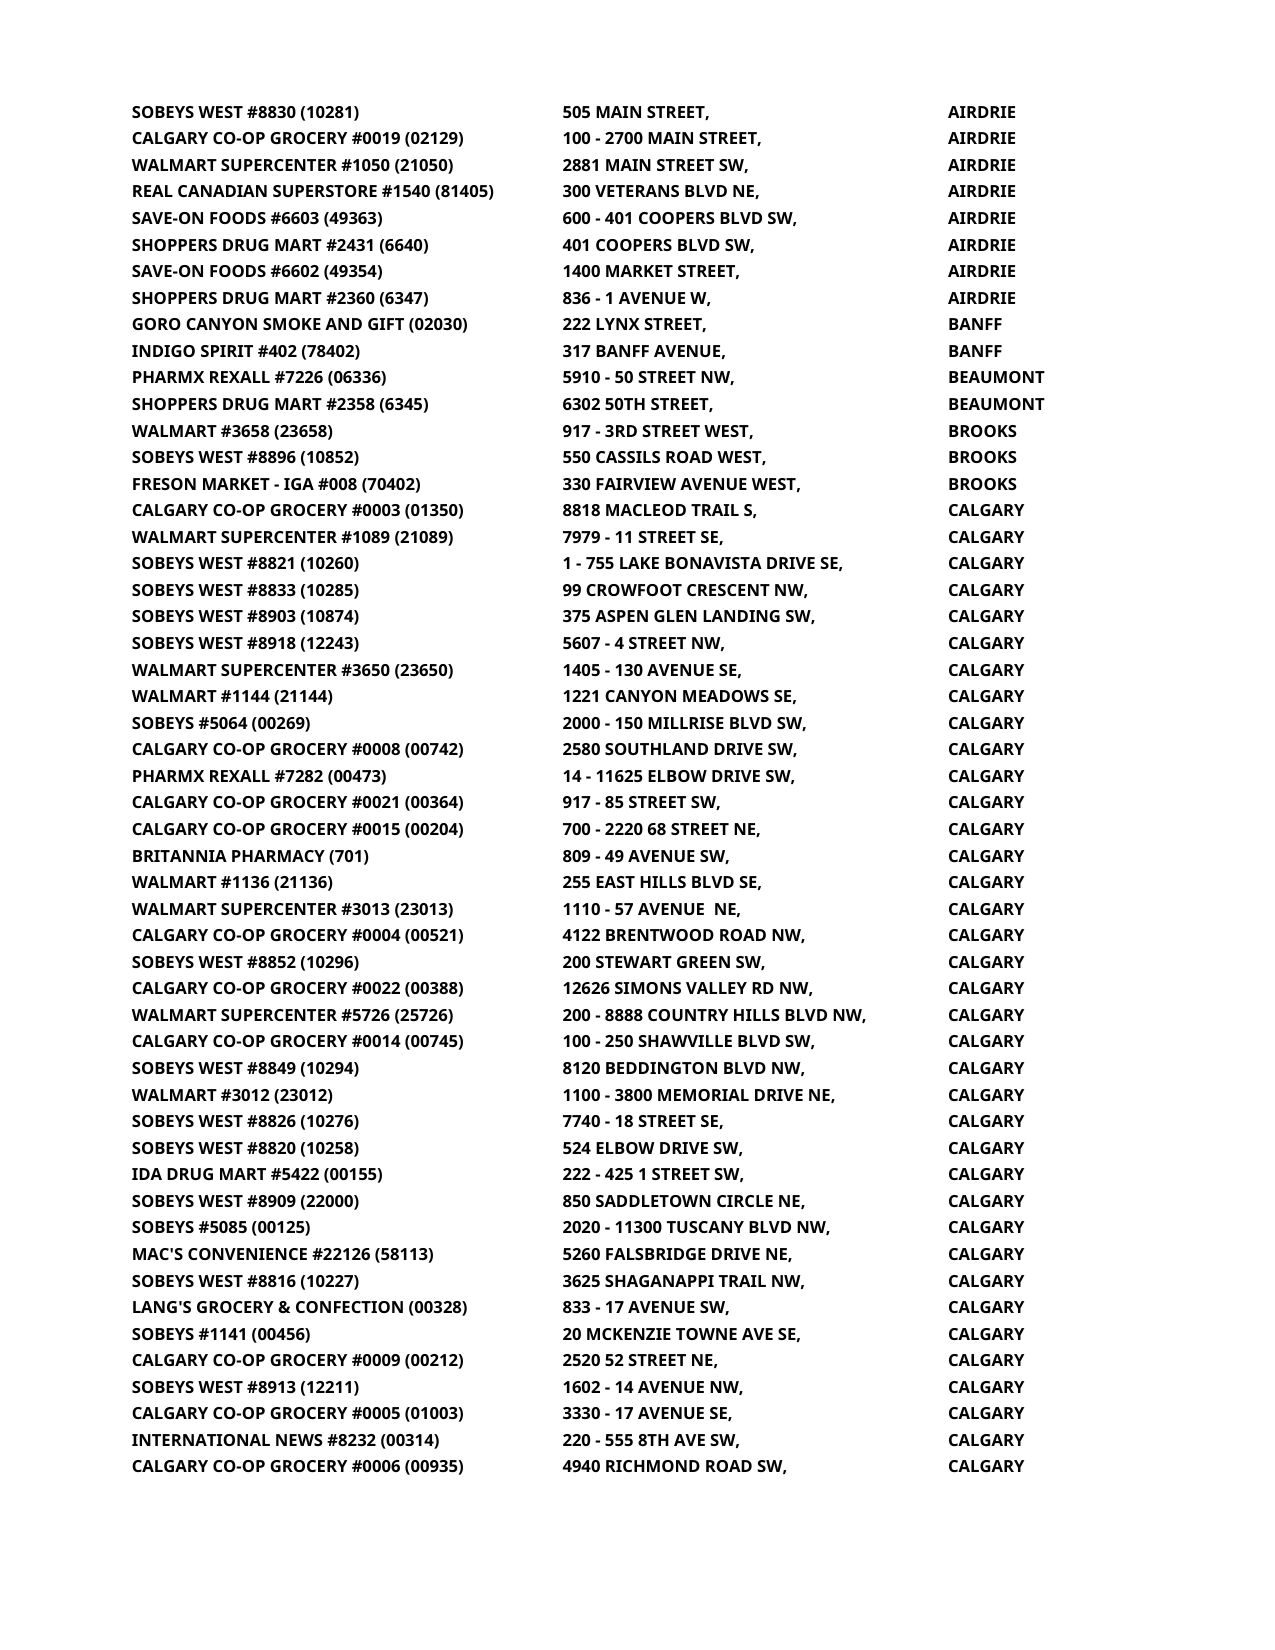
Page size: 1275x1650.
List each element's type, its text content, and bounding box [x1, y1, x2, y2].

table_cell SAVE-ON FOODS #6602 (49354) [120, 260, 551, 286]
table_cell 1100 - 3800 MEMORIAL DRIVE NE, [551, 1083, 937, 1110]
table_cell 8818 MACLEOD TRAIL S, [551, 499, 937, 525]
table_cell SOBEYS WEST #8820 (10258) [120, 1136, 551, 1163]
table_cell CALGARY [937, 552, 1125, 578]
table_cell 4122 BRENTWOOD ROAD NW, [551, 924, 937, 950]
table_cell 2580 SOUTHLAND DRIVE SW, [551, 738, 937, 764]
table_cell AIRDRIE [937, 233, 1125, 260]
table_cell BRITANNIA PHARMACY (701) [120, 844, 551, 871]
table_cell AIRDRIE [937, 154, 1125, 180]
table_cell AIRDRIE [937, 180, 1125, 207]
table_header 505 MAIN STREET, [551, 100, 937, 127]
table_cell 1602 - 14 AVENUE NW, [551, 1375, 937, 1402]
table_cell CALGARY [937, 1216, 1125, 1243]
table_cell SHOPPERS DRUG MART #2358 (6345) [120, 393, 551, 419]
table_cell CALGARY CO-OP GROCERY #0009 (00212) [120, 1349, 551, 1375]
table_cell SOBEYS WEST #8816 (10227) [120, 1269, 551, 1296]
table_cell 1405 - 130 AVENUE SE, [551, 658, 937, 685]
table_cell BEAUMONT [937, 366, 1125, 393]
table_cell 6302 50TH STREET, [551, 393, 937, 419]
table_header AIRDRIE [937, 100, 1125, 127]
table_cell 524 ELBOW DRIVE SW, [551, 1136, 937, 1163]
table_cell 1400 MARKET STREET, [551, 260, 937, 286]
table_cell 1110 - 57 AVENUE NE, [551, 897, 937, 924]
table_cell CALGARY CO-OP GROCERY #0015 (00204) [120, 818, 551, 844]
table_cell 550 CASSILS ROAD WEST, [551, 446, 937, 472]
table_cell CALGARY [937, 897, 1125, 924]
table_cell 833 - 17 AVENUE SW, [551, 1296, 937, 1322]
table_cell INTERNATIONAL NEWS #8232 (00314) [120, 1429, 551, 1455]
table_cell SOBEYS WEST #8849 (10294) [120, 1057, 551, 1083]
table_cell 100 - 250 SHAWVILLE BLVD SW, [551, 1030, 937, 1057]
table_cell WALMART SUPERCENTER #3013 (23013) [120, 897, 551, 924]
table_cell SHOPPERS DRUG MART #2431 (6640) [120, 233, 551, 260]
table_cell 850 SADDLETOWN CIRCLE NE, [551, 1190, 937, 1216]
table_cell CALGARY [937, 1243, 1125, 1269]
table_cell WALMART SUPERCENTER #1089 (21089) [120, 525, 551, 552]
table_cell 12626 SIMONS VALLEY RD NW, [551, 977, 937, 1003]
table_cell 222 LYNX STREET, [551, 313, 937, 339]
table_cell REAL CANADIAN SUPERSTORE #1540 (81405) [120, 180, 551, 207]
table_cell CALGARY [937, 818, 1125, 844]
table_cell SOBEYS WEST #8903 (10874) [120, 605, 551, 632]
table_cell CALGARY [937, 844, 1125, 871]
table_cell 7979 - 11 STREET SE, [551, 525, 937, 552]
table_cell WALMART #3012 (23012) [120, 1083, 551, 1110]
table_cell CALGARY [937, 632, 1125, 658]
table_cell WALMART SUPERCENTER #3650 (23650) [120, 658, 551, 685]
table_cell MAC'S CONVENIENCE #22126 (58113) [120, 1243, 551, 1269]
table_cell SOBEYS WEST #8852 (10296) [120, 950, 551, 977]
table_cell SHOPPERS DRUG MART #2360 (6347) [120, 286, 551, 313]
table_cell 255 EAST HILLS BLVD SE, [551, 871, 937, 897]
table_cell CALGARY CO-OP GROCERY #0022 (00388) [120, 977, 551, 1003]
table_cell 700 - 2220 68 STREET NE, [551, 818, 937, 844]
table_cell CALGARY CO-OP GROCERY #0006 (00935) [120, 1455, 551, 1482]
table_cell 917 - 85 STREET SW, [551, 791, 937, 818]
table_cell 2000 - 150 MILLRISE BLVD SW, [551, 711, 937, 738]
table_cell CALGARY CO-OP GROCERY #0014 (00745) [120, 1030, 551, 1057]
table_cell 222 - 425 1 STREET SW, [551, 1163, 937, 1189]
table_cell CALGARY [937, 1057, 1125, 1083]
table_cell SOBEYS WEST #8909 (22000) [120, 1190, 551, 1216]
table_cell 100 - 2700 MAIN STREET, [551, 127, 937, 153]
table_cell CALGARY [937, 605, 1125, 632]
table_cell CALGARY [937, 1375, 1125, 1402]
table_cell CALGARY [937, 791, 1125, 818]
table_cell SOBEYS WEST #8918 (12243) [120, 632, 551, 658]
table_cell CALGARY [937, 1110, 1125, 1136]
table_cell INDIGO SPIRIT #402 (78402) [120, 340, 551, 366]
table_cell SAVE-ON FOODS #6603 (49363) [120, 207, 551, 233]
table_cell 1 - 755 LAKE BONAVISTA DRIVE SE, [551, 552, 937, 578]
table_cell 3625 SHAGANAPPI TRAIL NW, [551, 1269, 937, 1296]
table_cell SOBEYS WEST #8913 (12211) [120, 1375, 551, 1402]
table_cell CALGARY CO-OP GROCERY #0003 (01350) [120, 499, 551, 525]
table_cell 8120 BEDDINGTON BLVD NW, [551, 1057, 937, 1083]
table_cell CALGARY [937, 685, 1125, 711]
table_cell CALGARY CO-OP GROCERY #0004 (00521) [120, 924, 551, 950]
table_cell SOBEYS #5085 (00125) [120, 1216, 551, 1243]
table_cell 836 - 1 AVENUE W, [551, 286, 937, 313]
table_cell CALGARY [937, 1349, 1125, 1375]
table_cell 220 - 555 8TH AVE SW, [551, 1429, 937, 1455]
table_cell SOBEYS WEST #8896 (10852) [120, 446, 551, 472]
table_cell CALGARY [937, 950, 1125, 977]
table_cell 200 - 8888 COUNTRY HILLS BLVD NW, [551, 1004, 937, 1030]
table_cell 14 - 11625 ELBOW DRIVE SW, [551, 765, 937, 791]
table_cell 5910 - 50 STREET NW, [551, 366, 937, 393]
table_cell BEAUMONT [937, 393, 1125, 419]
table_cell 3330 - 17 AVENUE SE, [551, 1402, 937, 1428]
table_cell CALGARY [937, 1402, 1125, 1428]
table_cell CALGARY [937, 1322, 1125, 1349]
table_cell 4940 RICHMOND ROAD SW, [551, 1455, 937, 1482]
table_cell 300 VETERANS BLVD NE, [551, 180, 937, 207]
table_cell AIRDRIE [937, 127, 1125, 153]
table_cell CALGARY [937, 1083, 1125, 1110]
table_cell CALGARY [937, 1136, 1125, 1163]
table_cell CALGARY [937, 738, 1125, 764]
table_cell SOBEYS WEST #8826 (10276) [120, 1110, 551, 1136]
table_cell 2520 52 STREET NE, [551, 1349, 937, 1375]
table_cell 200 STEWART GREEN SW, [551, 950, 937, 977]
table_cell CALGARY [937, 1296, 1125, 1322]
table_cell WALMART #1136 (21136) [120, 871, 551, 897]
table_cell 330 FAIRVIEW AVENUE WEST, [551, 472, 937, 499]
table_cell AIRDRIE [937, 207, 1125, 233]
table_cell CALGARY [937, 1429, 1125, 1455]
table_cell 809 - 49 AVENUE SW, [551, 844, 937, 871]
table_cell BROOKS [937, 472, 1125, 499]
table_cell 99 CROWFOOT CRESCENT NW, [551, 579, 937, 605]
table_cell CALGARY [937, 1190, 1125, 1216]
table_cell BROOKS [937, 446, 1125, 472]
table_cell SOBEYS WEST #8833 (10285) [120, 579, 551, 605]
table_cell CALGARY [937, 499, 1125, 525]
table_header SOBEYS WEST #8830 (10281) [120, 100, 551, 127]
table_cell CALGARY [937, 1030, 1125, 1057]
table_cell CALGARY [937, 579, 1125, 605]
table_cell 2881 MAIN STREET SW, [551, 154, 937, 180]
table_cell BROOKS [937, 419, 1125, 446]
table_cell AIRDRIE [937, 260, 1125, 286]
table_cell SOBEYS #1141 (00456) [120, 1322, 551, 1349]
table_cell CALGARY CO-OP GROCERY #0021 (00364) [120, 791, 551, 818]
table_cell WALMART SUPERCENTER #5726 (25726) [120, 1004, 551, 1030]
table_cell PHARMX REXALL #7226 (06336) [120, 366, 551, 393]
table_cell CALGARY CO-OP GROCERY #0019 (02129) [120, 127, 551, 153]
table_cell 5607 - 4 STREET NW, [551, 632, 937, 658]
table_cell 5260 FALSBRIDGE DRIVE NE, [551, 1243, 937, 1269]
table_cell CALGARY [937, 871, 1125, 897]
table_cell 20 MCKENZIE TOWNE AVE SE, [551, 1322, 937, 1349]
table_cell CALGARY CO-OP GROCERY #0008 (00742) [120, 738, 551, 764]
table_cell CALGARY [937, 1004, 1125, 1030]
table_cell CALGARY [937, 924, 1125, 950]
table_cell 1221 CANYON MEADOWS SE, [551, 685, 937, 711]
table_cell SOBEYS #5064 (00269) [120, 711, 551, 738]
table_cell BANFF [937, 313, 1125, 339]
table_cell GORO CANYON SMOKE AND GIFT (02030) [120, 313, 551, 339]
table_cell LANG'S GROCERY & CONFECTION (00328) [120, 1296, 551, 1322]
table_cell CALGARY [937, 525, 1125, 552]
table_cell CALGARY [937, 658, 1125, 685]
table_cell 917 - 3RD STREET WEST, [551, 419, 937, 446]
table_cell 401 COOPERS BLVD SW, [551, 233, 937, 260]
table_cell IDA DRUG MART #5422 (00155) [120, 1163, 551, 1189]
table_cell FRESON MARKET - IGA #008 (70402) [120, 472, 551, 499]
table_cell WALMART #1144 (21144) [120, 685, 551, 711]
table_cell 375 ASPEN GLEN LANDING SW, [551, 605, 937, 632]
table_cell CALGARY [937, 1455, 1125, 1482]
table_cell CALGARY [937, 977, 1125, 1003]
table_cell PHARMX REXALL #7282 (00473) [120, 765, 551, 791]
table_cell CALGARY [937, 765, 1125, 791]
table_cell AIRDRIE [937, 286, 1125, 313]
table_cell 600 - 401 COOPERS BLVD SW, [551, 207, 937, 233]
table_cell 7740 - 18 STREET SE, [551, 1110, 937, 1136]
table_cell WALMART SUPERCENTER #1050 (21050) [120, 154, 551, 180]
table_cell CALGARY [937, 1163, 1125, 1189]
table_cell 317 BANFF AVENUE, [551, 340, 937, 366]
table_cell BANFF [937, 340, 1125, 366]
table_cell CALGARY [937, 1269, 1125, 1296]
table_cell CALGARY [937, 711, 1125, 738]
table_cell 2020 - 11300 TUSCANY BLVD NW, [551, 1216, 937, 1243]
table_cell WALMART #3658 (23658) [120, 419, 551, 446]
table_cell CALGARY CO-OP GROCERY #0005 (01003) [120, 1402, 551, 1428]
table_cell SOBEYS WEST #8821 (10260) [120, 552, 551, 578]
